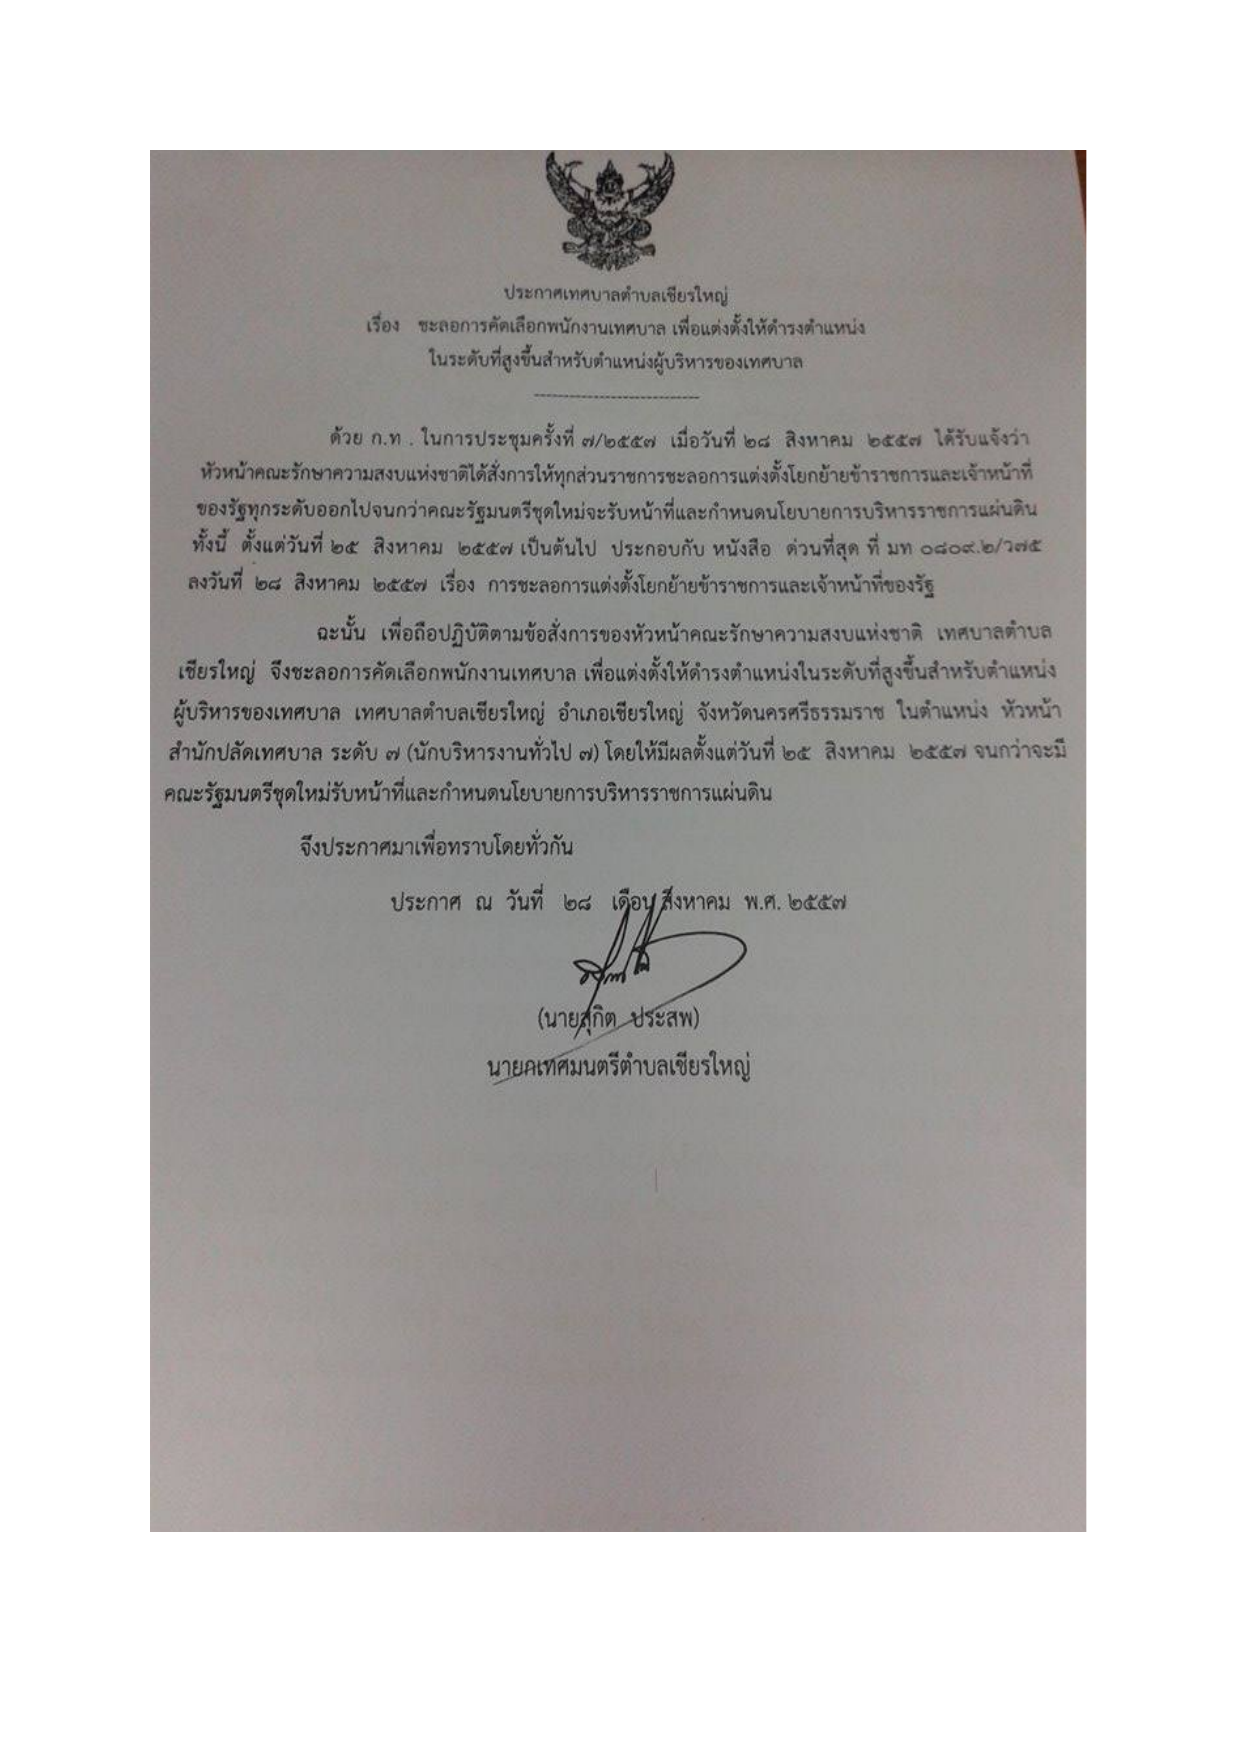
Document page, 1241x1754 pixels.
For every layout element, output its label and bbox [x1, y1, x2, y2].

picture [150, 150, 1087, 1529]
